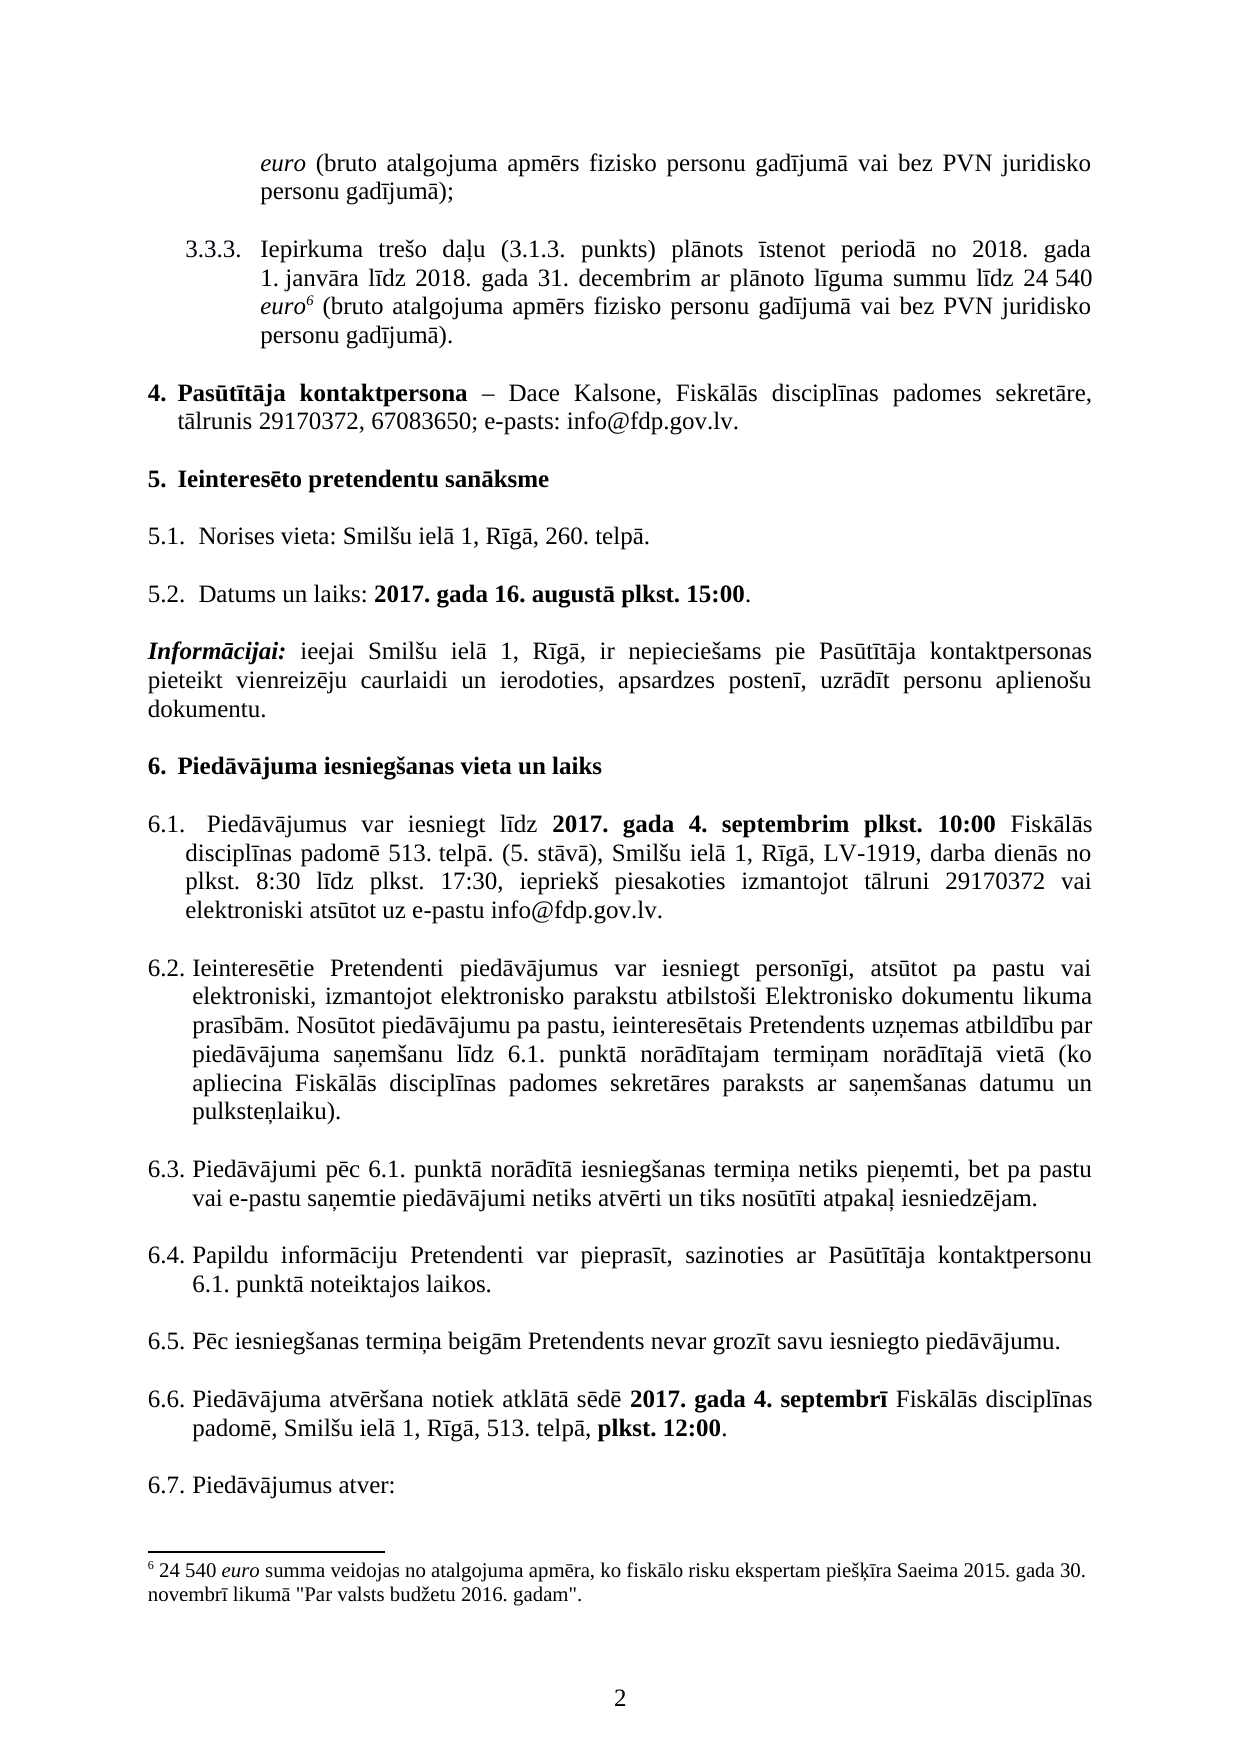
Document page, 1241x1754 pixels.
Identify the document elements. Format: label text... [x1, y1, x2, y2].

list Piedāvājuma iesniegšanas vieta un laiks [148, 751, 1183, 780]
list Piedāvājumi pēc 6.1. punktā norādītā iesniegšanas termiņa netiks pieņemti, bet pa pastu vai e-pastu saņemtie piedāvājumi netiks atvērti un tiks nosūtīti atpakaļ iesniedzējam. [148, 1154, 1093, 1211]
list Ieinteresēto pretendentu sanāksme [148, 464, 1183, 493]
list Iepirkuma trešo daļu (3.1.3. punkts) plānots īstenot periodā no 2018. gada 1. janvāra līdz 2018. gada 31. decembrim ar plānoto līguma summu līdz 24 540 euro (bruto atalgojuma apmērs fizisko personu gadījumā vai bez PVN juridisko personu gadījumā). [185, 234, 1092, 349]
list Piedāvājumus atver: [148, 1470, 1093, 1499]
list Papildu informāciju Pretendenti var pieprasīt, sazinoties ar Pasūtītāja kontaktpersonu 6.1. punktā noteiktajos laikos. [148, 1240, 1093, 1298]
list Norises vieta: Smilšu ielā 1, Rīgā, 260. telpā. [148, 521, 1183, 550]
list Piedāvājumus var iesniegt līdz 2017. gada 4. septembrim plkst. 10:00 Fiskālās disciplīnas padomē 513. telpā. (5. stāvā), Smilšu ielā 1, Rīgā, LV-1919, darba dienās no plkst. 8:30 līdz plkst. 17:30, iepriekš piesakoties izmantojot tālruni 29170372 vai elektroniski atsūtot uz e-pastu info@fdp.gov.lv. [148, 809, 1093, 924]
list Piedāvājuma atvēršana notiek atklātā sēdē 2017. gada 4. septembrī Fiskālās disciplīnas padomē, Smilšu ielā 1, Rīgā, 513. telpā, plkst. 12:00. [148, 1384, 1093, 1441]
list Ieinteresētie Pretendenti piedāvājumus var iesniegt personīgi, atsūtot pa pastu vai elektroniski, izmantojot elektronisko parakstu atbilstoši Elektronisko dokumentu likuma prasībām. Nosūtot piedāvājumu pa pastu, ieinteresētais Pretendents uzņemas atbildību par piedāvājuma saņemšanu līdz 6.1. punktā norādītajam termiņam norādītajā vietā (ko apliecina Fiskālās disciplīnas padomes sekretāres paraksts ar saņemšanas datumu un pulksteņlaiku). [148, 953, 1093, 1125]
list Pēc iesniegšanas termiņa beigām Pretendents nevar grozīt savu iesniegto piedāvājumu. [148, 1326, 1093, 1355]
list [185, 148, 1092, 205]
list Datums un laiks: 2017. gada 16. augustā plkst. 15:00. [148, 579, 1183, 608]
list Pasūtītāja kontaktpersona – Dace Kalsone, Fiskālās disciplīnas padomes sekretāre, tālrunis 29170372, 67083650; e-pasts: info@fdp.gov.lv. [148, 378, 1092, 435]
text Informācijai: ieejai Smilšu ielā 1, Rīgā, ir nepieciešams pie Pasūtītāja kontaktpersonas pieteikt vienreizēju caurlaidi un ierodoties, apsardzes postenī, uzrādīt personu aplienošu dokumentu. [148, 636, 1093, 723]
